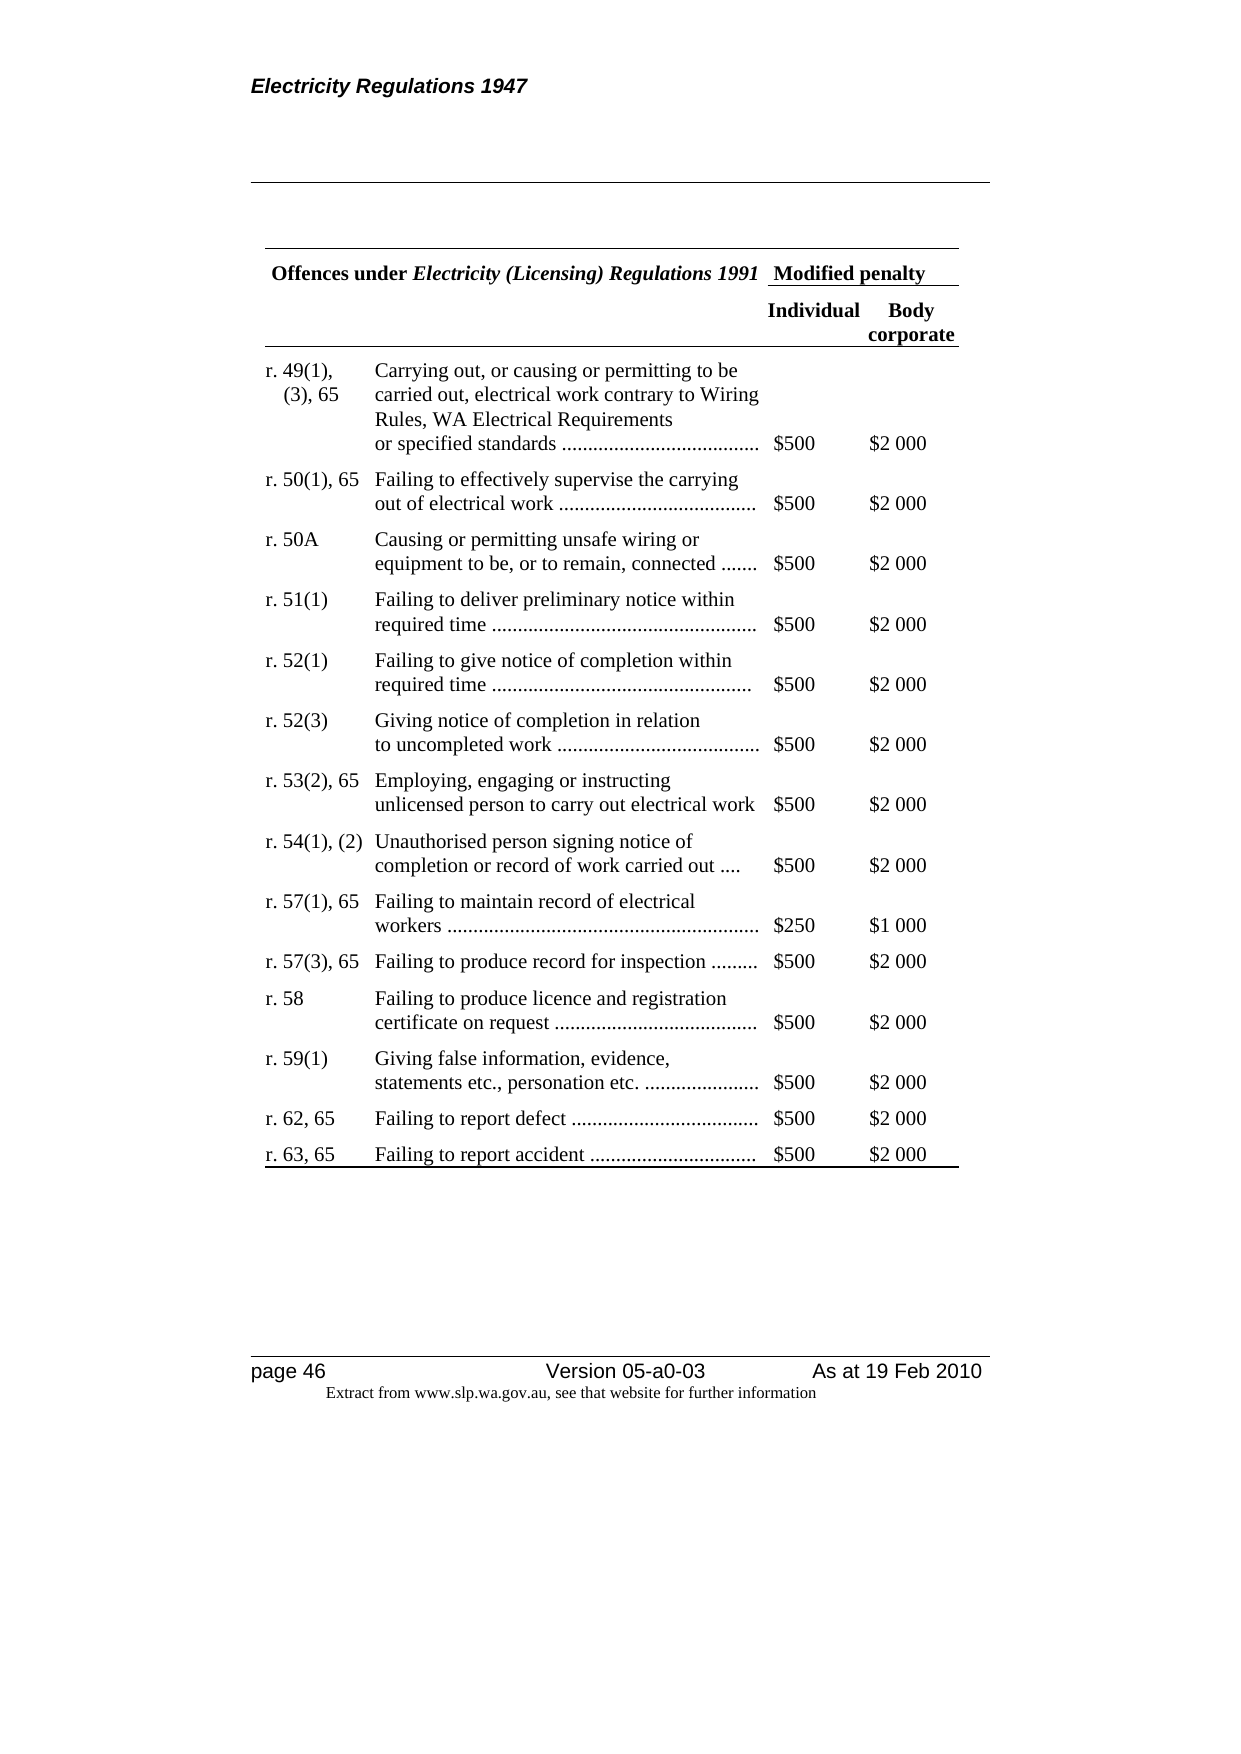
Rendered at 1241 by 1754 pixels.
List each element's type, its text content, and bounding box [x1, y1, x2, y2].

table_cell Failing to produce record for inspection ......... [369, 937, 767, 973]
table_cell r. 52(1) [265, 636, 369, 696]
table_cell Failing to report defect .................................... [369, 1094, 767, 1130]
table_cell Failing to maintain record of electrical workers ............................................................ [369, 877, 767, 937]
table_cell r. 57(1), 65 [265, 877, 369, 937]
table_cell $2 000 [863, 455, 959, 515]
table_cell $500 [768, 696, 863, 756]
table_cell r. 58 [265, 973, 369, 1034]
table_cell $2 000 [863, 937, 959, 973]
table_cell $500 [768, 636, 863, 696]
table_cell $500 [768, 1094, 863, 1130]
table_cell $2 000 [863, 696, 959, 756]
table_cell $1 000 [863, 877, 959, 937]
table_cell r. 62, 65 [265, 1094, 369, 1130]
table_cell r. 54(1), (2) [265, 816, 369, 877]
table_cell $2 000 [863, 575, 959, 636]
table_cell $500 [768, 937, 863, 973]
table_cell Giving notice of completion in relation to uncompleted work ....................................... [369, 696, 767, 756]
table_cell $500 [768, 455, 863, 515]
table_header Modified penalty [768, 249, 959, 285]
table_header Offences under Electricity (Licensing) Regulations 1991 [265, 249, 767, 346]
table_cell $500 [768, 756, 863, 816]
table_cell $500 [768, 973, 863, 1034]
table_cell r. 63, 65 [265, 1130, 369, 1166]
table_cell Individual [768, 286, 863, 346]
table_cell r. 57(3), 65 [265, 937, 369, 973]
table_cell $2 000 [863, 756, 959, 816]
table_cell $500 [768, 816, 863, 877]
table_cell Body corporate [863, 286, 959, 346]
table_cell r. 52(3) [265, 696, 369, 756]
table_cell $2 000 [863, 636, 959, 696]
table_cell $2 000 [863, 816, 959, 877]
table_cell $2 000 [863, 1034, 959, 1094]
table_cell Failing to report accident ................................ [369, 1130, 767, 1166]
table_cell $2 000 [863, 1130, 959, 1166]
table_cell r. 51(1) [265, 575, 369, 636]
table_cell $500 [768, 1034, 863, 1094]
table_cell Carrying out, or causing or permitting to be carried out, electrical work contrary to Wiring Rules, WA Electrical Requirements or specified standards ...................................... [369, 347, 767, 454]
table_cell $500 [768, 347, 863, 454]
table_cell r. 50A [265, 515, 369, 575]
table_cell $500 [768, 515, 863, 575]
table_cell r. 53(2), 65 [265, 756, 369, 816]
table_cell r. 49(1), (3), 65 [265, 347, 369, 454]
table_cell Employing, engaging or instructing unlicensed person to carry out electrical work [369, 756, 767, 816]
table_cell $2 000 [863, 515, 959, 575]
table_cell Failing to deliver preliminary notice within required time ................................................... [369, 575, 767, 636]
table_cell r. 50(1), 65 [265, 455, 369, 515]
table_cell Failing to give notice of completion within required time .................................................. [369, 636, 767, 696]
table_cell Unauthorised person signing notice of completion or record of work carried out .... [369, 816, 767, 877]
table_cell $500 [768, 575, 863, 636]
table_cell Failing to produce licence and registration certificate on request ....................................... [369, 973, 767, 1034]
table_cell r. 59(1) [265, 1034, 369, 1094]
table_cell Giving false information, evidence, statements etc., personation etc. ...................... [369, 1034, 767, 1094]
table_cell $250 [768, 877, 863, 937]
table_cell $2 000 [863, 347, 959, 454]
table_cell $2 000 [863, 973, 959, 1034]
table_cell $500 [768, 1130, 863, 1166]
table_cell Failing to effectively supervise the carrying out of electrical work ...................................... [369, 455, 767, 515]
table_cell $2 000 [863, 1094, 959, 1130]
table_cell Causing or permitting unsafe wiring or equipment to be, or to remain, connected ....... [369, 515, 767, 575]
